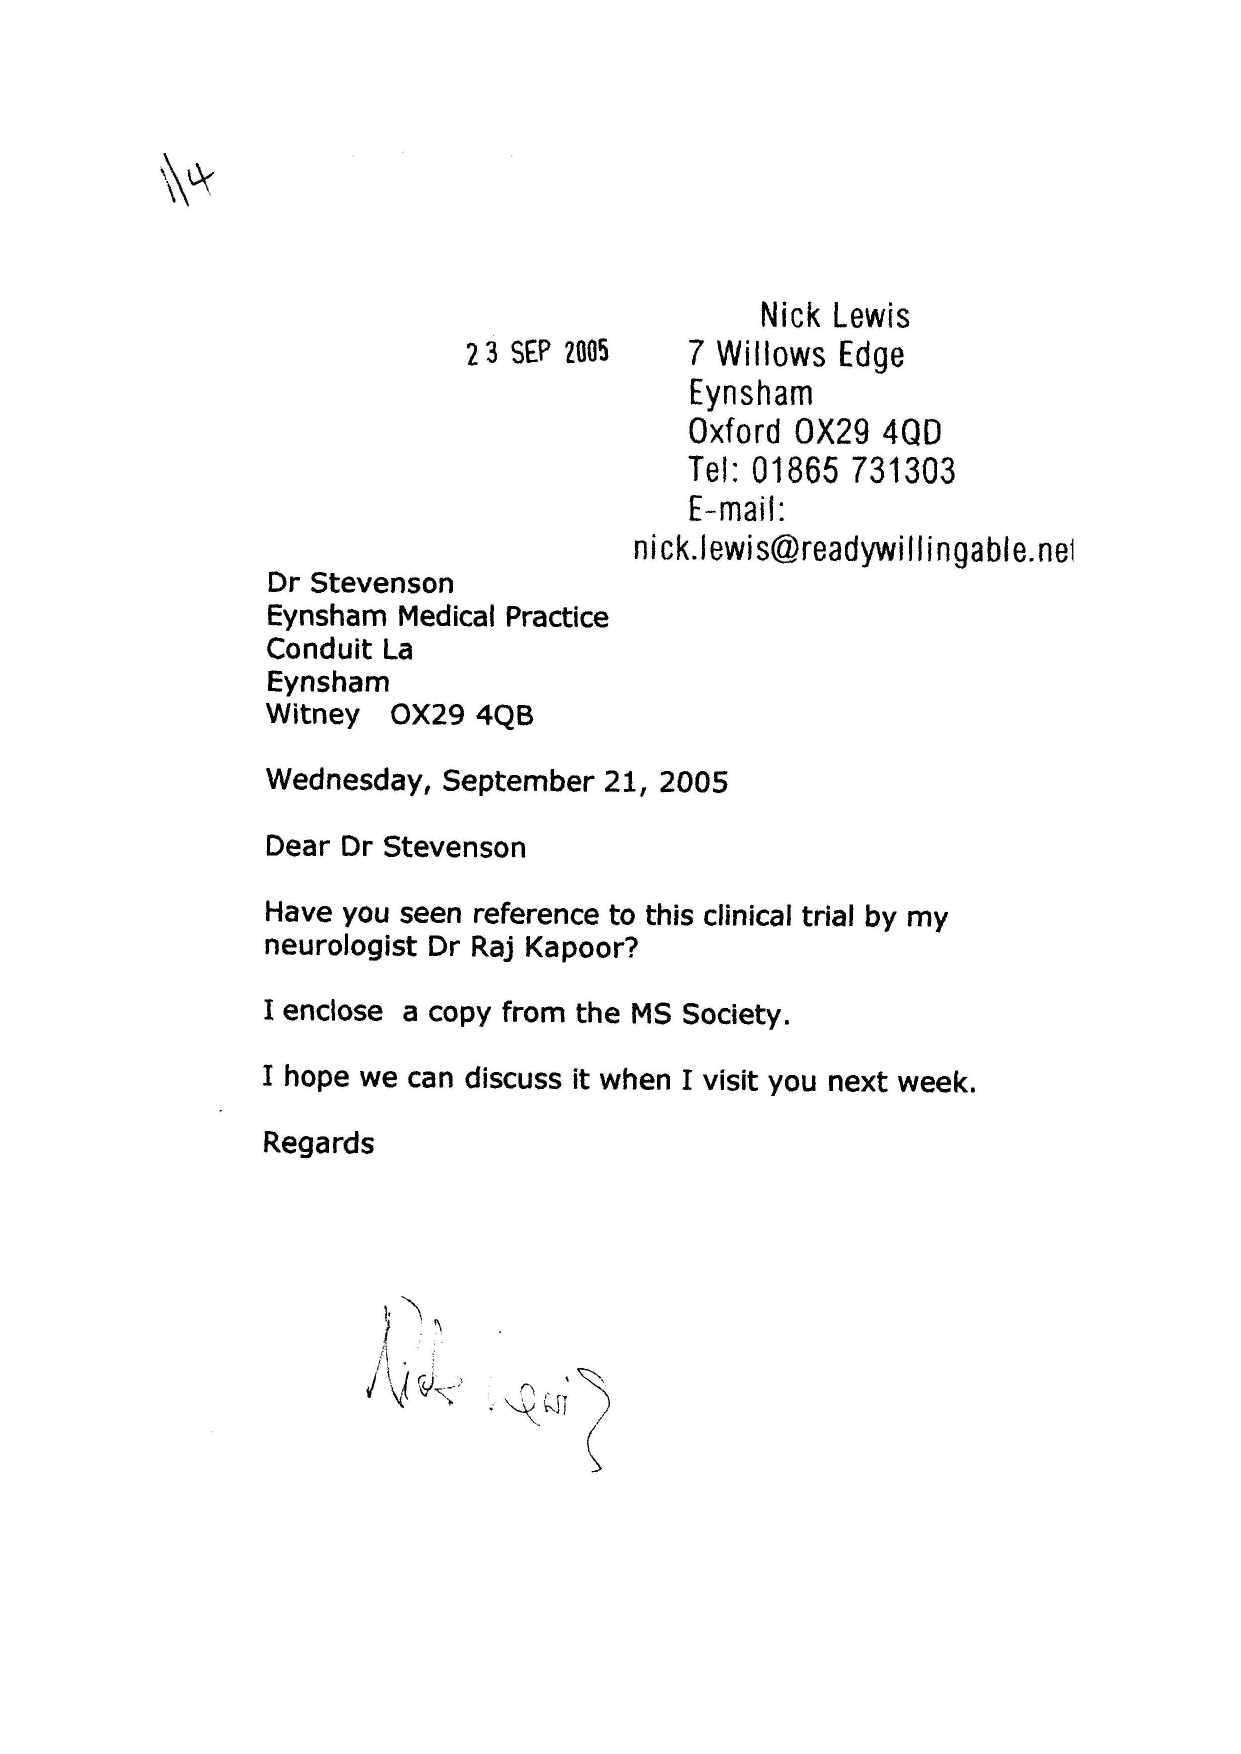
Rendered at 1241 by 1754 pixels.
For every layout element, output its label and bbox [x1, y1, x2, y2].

picture [150, 150, 1074, 1477]
